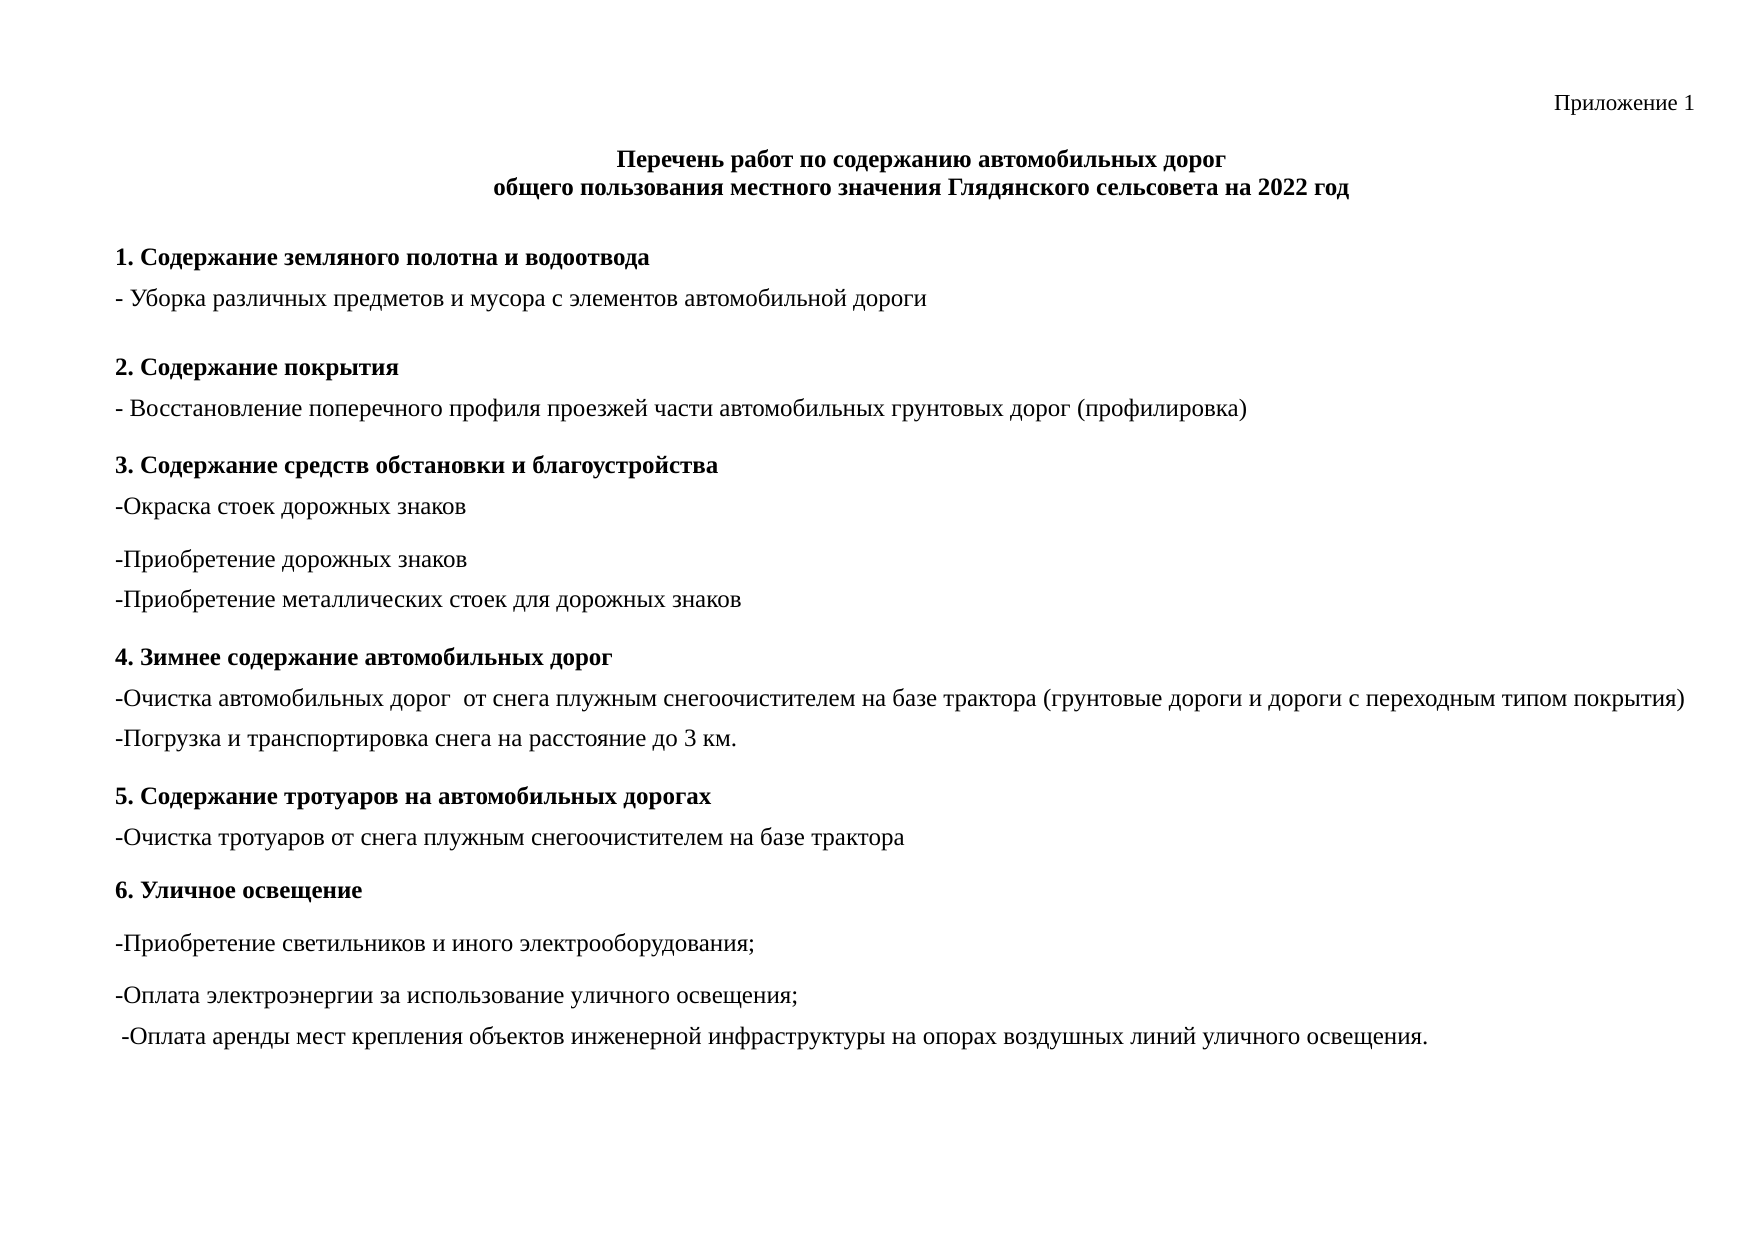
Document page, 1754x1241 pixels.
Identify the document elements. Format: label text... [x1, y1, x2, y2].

table_cell -Окраска стоек дорожных знаков [104, 479, 1698, 532]
table_cell -Очистка тротуаров от снега плужным снегоочистителем на базе трактора [104, 810, 1698, 862]
table_cell - Уборка различных предметов и мусора с элементов автомобильной дороги [104, 283, 1698, 340]
table_cell 4. Зимнее содержание автомобильных дорог [104, 642, 1754, 671]
table_cell -Приобретение металлических стоек для дорожных знаков [104, 585, 1698, 642]
table_cell -Погрузка и транспортировка снега на расстояние до 3 км. [104, 724, 1698, 781]
table_cell 6. Уличное освещение [104, 863, 1754, 916]
table_cell 5. Содержание тротуаров на автомобильных дорогах [104, 781, 1754, 810]
text Перечень работ по содержанию автомобильных дорог [89, 144, 1695, 172]
table_cell - Восстановление поперечного профиля проезжей части автомобильных грунтовых дорог (профилировка) [104, 393, 1698, 450]
text общего пользования местного значения Глядянского сельсовета на 2022 год [89, 172, 1695, 201]
table_cell 2. Содержание покрытия [104, 340, 1698, 393]
table_cell 3. Содержание средств обстановки и благоустройства [104, 450, 1754, 479]
table_cell -Очистка автомобильных дорог от снега плужным снегоочистителем на базе трактора (грунтовые дороги и дороги с переходным типом покрытия) [104, 671, 1698, 723]
text Приложение 1 [89, 89, 1695, 115]
table_header 1. Содержание земляного полотна и водоотвода [104, 230, 1698, 283]
table_cell -Оплата аренды мест крепления объектов инженерной инфраструктуры на опорах воздушных линий уличного освещения. [104, 1021, 1698, 1078]
table_cell -Оплата электроэнергии за использование уличного освещения; [104, 968, 1698, 1021]
table_cell -Приобретение светильников и иного электрооборудования; [104, 916, 1698, 968]
table_cell -Приобретение дорожных знаков [104, 532, 1698, 584]
